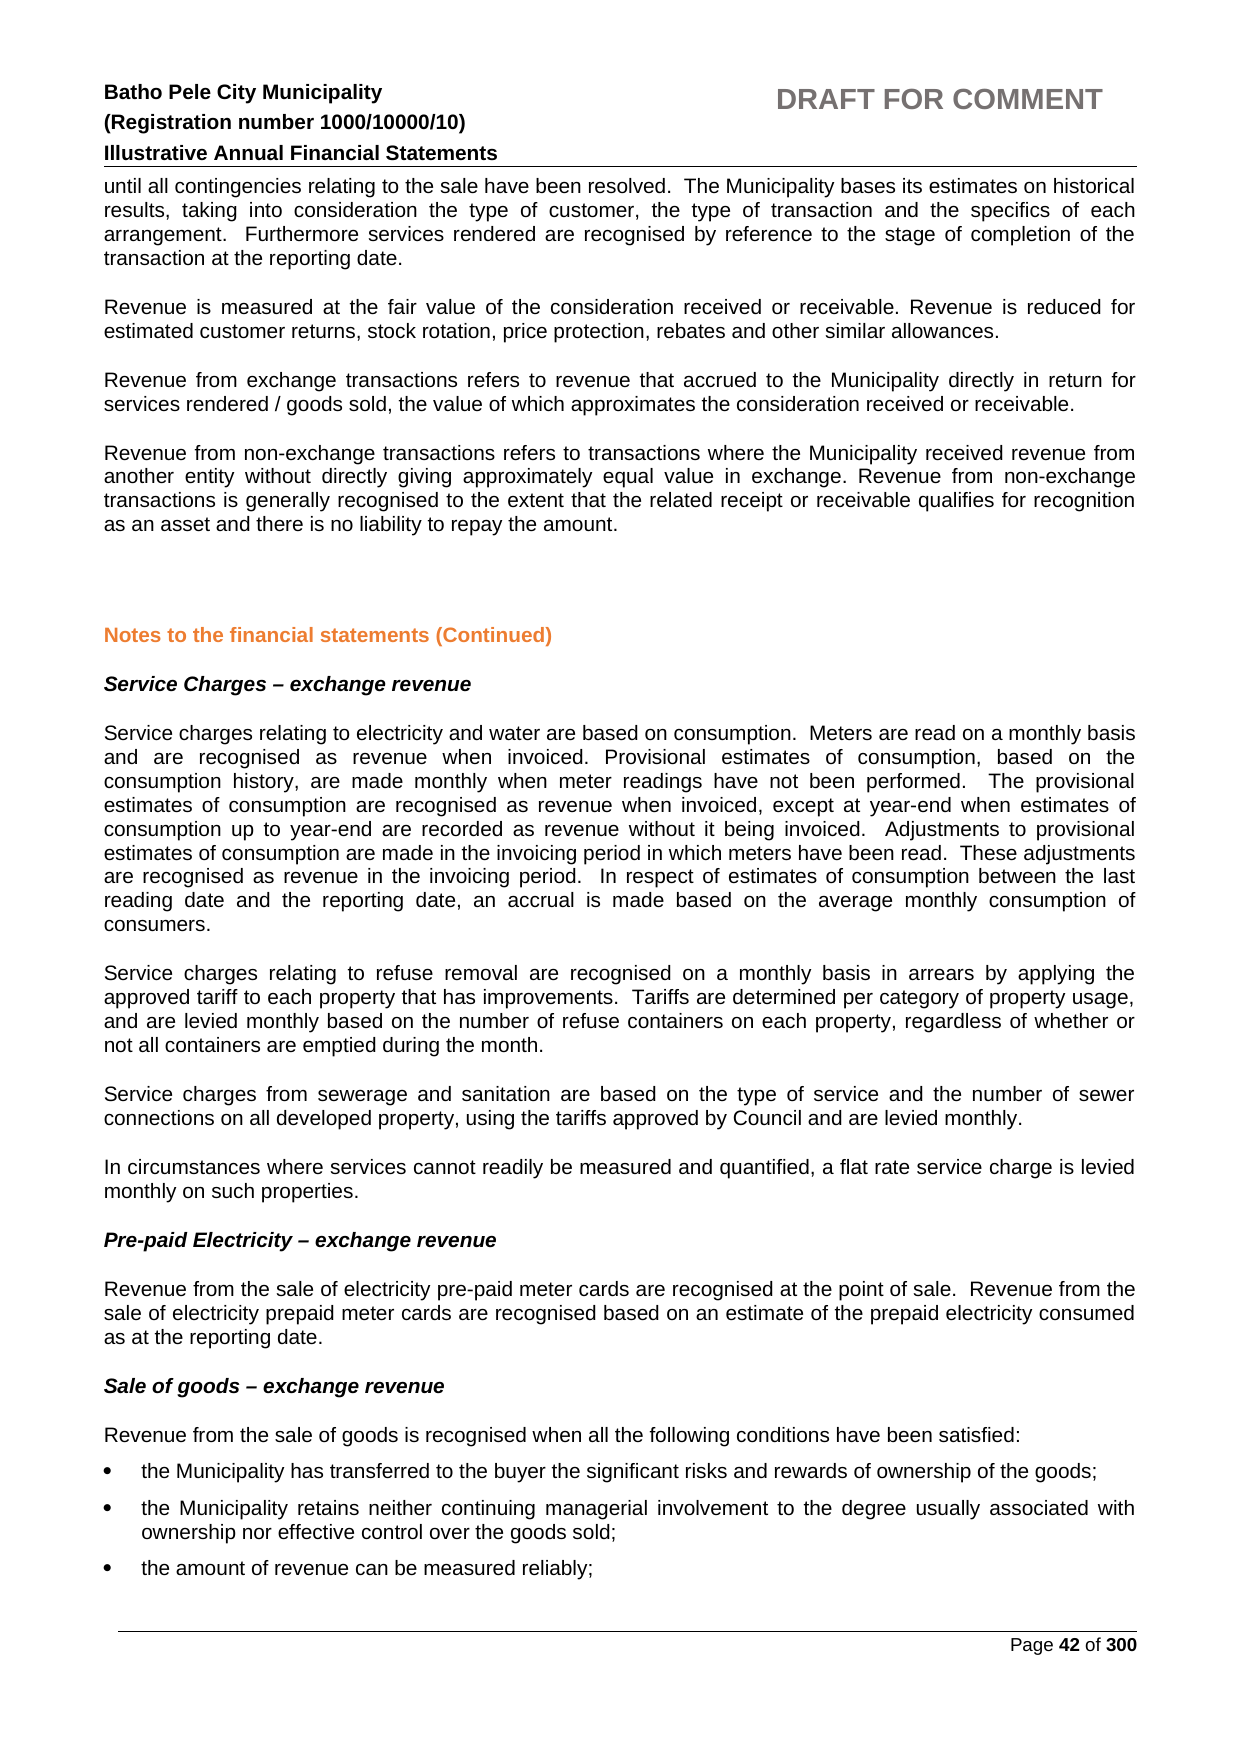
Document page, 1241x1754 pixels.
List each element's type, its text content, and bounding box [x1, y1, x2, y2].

list the amount of revenue can be measured reliably; [103, 1556, 1137, 1580]
list the Municipality retains neither continuing managerial involvement to the degree usually associated with ownership nor effective control over the goods sold; [103, 1496, 1137, 1544]
text Sale of goods – exchange revenue [103, 1374, 1137, 1398]
list the Municipality has transferred to the buyer the significant risks and rewards of ownership of the goods; [103, 1459, 1137, 1483]
text Revenue from non-exchange transactions refers to transactions where the Municipality received revenue from another entity without directly giving approximately equal value in exchange. Revenue from non-exchange transactions is generally recognised to the extent that the related receipt or receivable qualifies for recognition as an asset and there is no liability to repay the amount. [103, 440, 1137, 536]
text Service Charges – exchange revenue [103, 672, 1137, 696]
text Service charges relating to electricity and water are based on consumption. Meters are read on a monthly basis and are recognised as revenue when invoiced. Provisional estimates of consumption, based on the consumption history, are made monthly when meter readings have not been performed. The provisional estimates of consumption are recognised as revenue when invoiced, except at year-end when estimates of consumption up to year-end are recorded as revenue without it being invoiced. Adjustments to provisional estimates of consumption are made in the invoicing period in which meters have been read. These adjustments are recognised as revenue in the invoicing period. In respect of estimates of consumption between the last reading date and the reporting date, an accrual is made based on the average monthly consumption of consumers. [103, 721, 1137, 936]
text In circumstances where services cannot readily be measured and quantified, a flat rate service charge is levied monthly on such properties. [103, 1155, 1137, 1203]
text Revenue from the sale of electricity pre-paid meter cards are recognised at the point of sale. Revenue from the sale of electricity prepaid meter cards are recognised based on an estimate of the prepaid electricity consumed as at the reporting date. [103, 1277, 1137, 1349]
text Revenue from exchange transactions refers to revenue that accrued to the Municipality directly in return for services rendered / goods sold, the value of which approximates the consideration received or receivable. [103, 367, 1137, 415]
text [103, 174, 1137, 269]
text Pre-paid Electricity – exchange revenue [103, 1228, 1137, 1252]
text Revenue from the sale of goods is recognised when all the following conditions have been satisfied: [103, 1423, 1137, 1447]
text Notes to the financial statements (Continued) [103, 623, 1137, 647]
text Revenue is measured at the fair value of the consideration received or receivable. Revenue is reduced for estimated customer returns, stock rotation, price protection, rebates and other similar allowances. [103, 294, 1137, 342]
text Service charges relating to refuse removal are recognised on a monthly basis in arrears by applying the approved tariff to each property that has improvements. Tariffs are determined per category of property usage, and are levied monthly based on the number of refuse containers on each property, regardless of whether or not all containers are emptied during the month. [103, 961, 1137, 1057]
text Service charges from sewerage and sanitation are based on the type of service and the number of sewer connections on all developed property, using the tariffs approved by Council and are levied monthly. [103, 1082, 1137, 1130]
